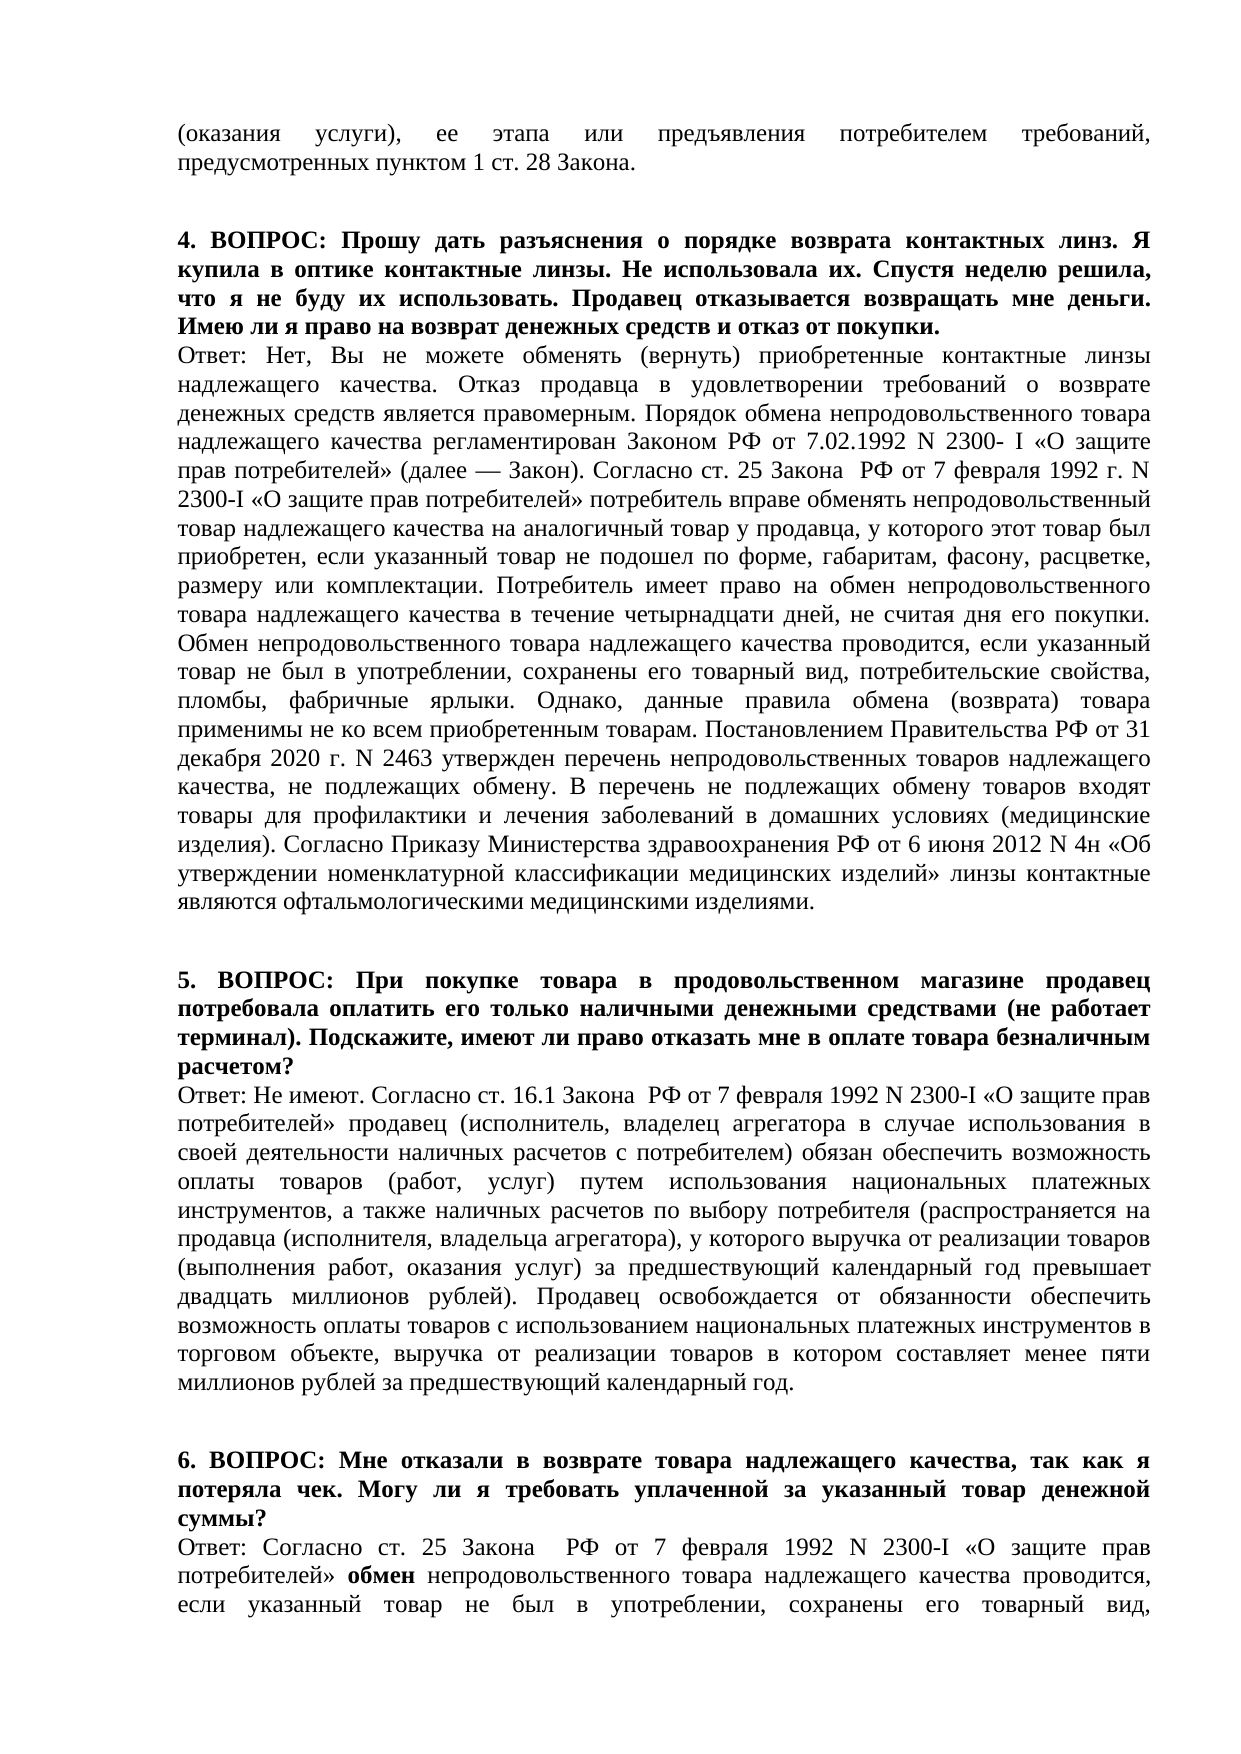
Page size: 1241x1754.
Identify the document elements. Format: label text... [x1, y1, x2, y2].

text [177, 1532, 1152, 1618]
text 4. ВОПРОС: Прошу дать разъяснения о порядке возврата контактных линз. Я купила в оптике контактные линзы. Не использовала их. Спустя неделю решила, что я не буду их использовать. Продавец отказывается возвращать мне деньги. Имею ли я право на возврат денежных средств и отказ от покупки. [177, 225, 1152, 340]
text 6. ВОПРОС: Мне отказали в возврате товара надлежащего качества, так как я потеряла чек. Могу ли я требовать уплаченной за указанный товар денежной суммы? [177, 1446, 1152, 1532]
text Ответ: Не имеют. Согласно ст. 16.1 Закона РФ от 7 февраля 1992 N 2300-I «О защите прав потребителей» продавец (исполнитель, владелец агрегатора в случае использования в своей деятельности наличных расчетов с потребителем) обязан обеспечить возможность оплаты товаров (работ, услуг) путем использования национальных платежных инструментов, а также наличных расчетов по выбору потребителя (распространяется на продавца (исполнителя, владельца агрегатора), у которого выручка от реализации товаров (выполнения работ, оказания услуг) за предшествующий календарный год превышает двадцать миллионов рублей). Продавец освобождается от обязанности обеспечить возможность оплаты товаров с использованием национальных платежных инструментов в торговом объекте, выручка от реализации товаров в котором составляет менее пяти миллионов рублей за предшествующий календарный год. [177, 1080, 1152, 1396]
text Ответ: Нет, Вы не можете обменять (вернуть) приобретенные контактные линзы надлежащего качества. Отказ продавца в удовлетворении требований о возврате денежных средств является правомерным. Порядок обмена непродовольственного товара надлежащего качества регламентирован Законом РФ от 7.02.1992 N 2300- I «О защите прав потребителей» (далее — Закон). Согласно ст. 25 Закона РФ от 7 февраля 1992 г. N 2300-I «О защите прав потребителей» потребитель вправе обменять непродовольственный товар надлежащего качества на аналогичный товар у продавца, у которого этот товар был приобретен, если указанный товар не подошел по форме, габаритам, фасону, расцветке, размеру или комплектации. Потребитель имеет право на обмен непродовольственного товара надлежащего качества в течение четырнадцати дней, не считая дня его покупки. Обмен непродовольственного товара надлежащего качества проводится, если указанный товар не был в употреблении, сохранены его товарный вид, потребительские свойства, пломбы, фабричные ярлыки. Однако, данные правила обмена (возврата) товара применимы не ко всем приобретенным товарам. Постановлением Правительства РФ от 31 декабря 2020 г. N 2463 утвержден перечень непродовольственных товаров надлежащего качества, не подлежащих обмену. В перечень не подлежащих обмену товаров входят товары для профилактики и лечения заболеваний в домашних условиях (медицинские изделия). Согласно Приказу Министерства здравоохранения РФ от 6 июня 2012 N 4н «Об утверждении номенклатурной классификации медицинских изделий» линзы контактные являются офтальмологическими медицинскими изделиями. [177, 340, 1152, 915]
text 5. ВОПРОС: При покупке товара в продовольственном магазине продавец потребовала оплатить его только наличными денежными средствами (не работает терминал). Подскажите, имеют ли право отказать мне в оплате товара безналичным расчетом? [177, 965, 1152, 1080]
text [177, 118, 1152, 176]
